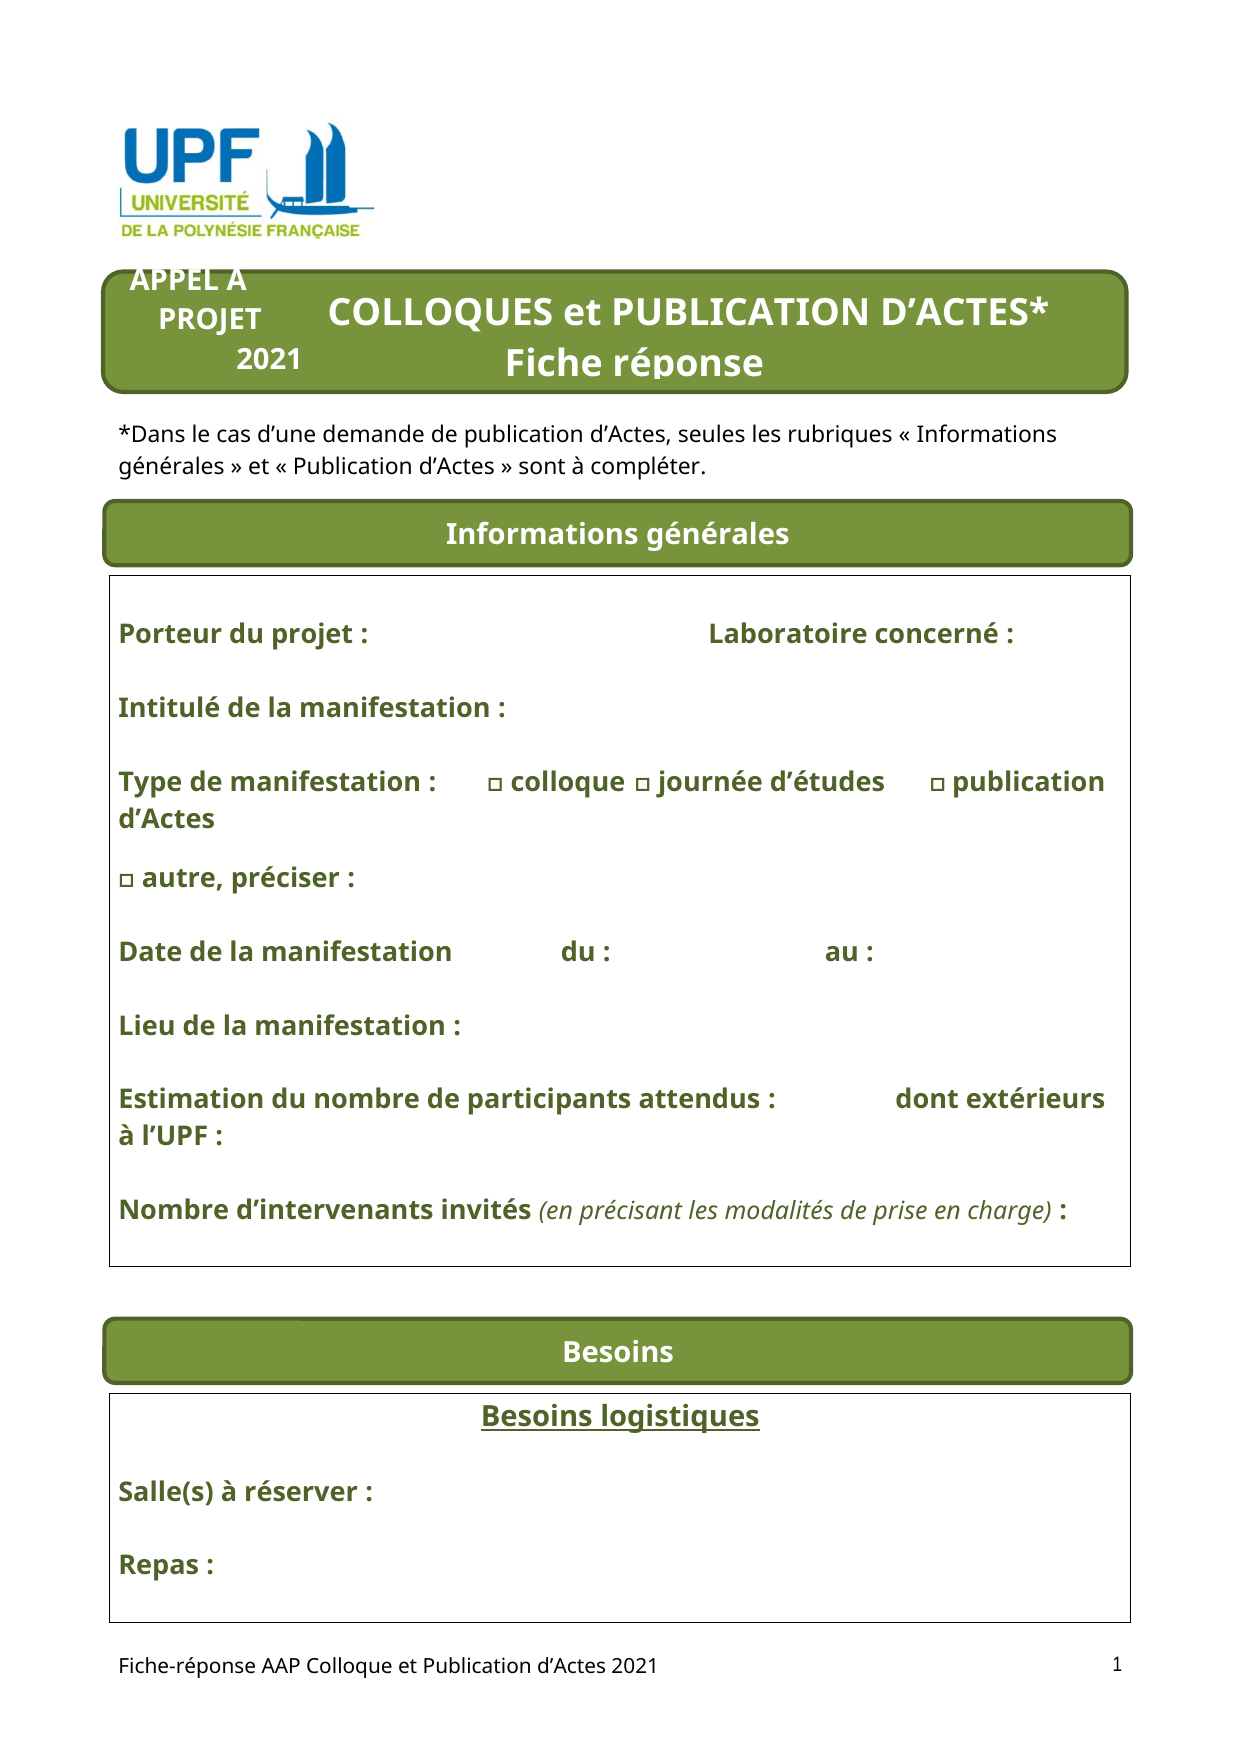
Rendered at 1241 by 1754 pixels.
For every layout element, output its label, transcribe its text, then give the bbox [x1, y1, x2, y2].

text □ autre, préciser : [118, 859, 1122, 896]
text Lieu de la manifestation : [118, 1006, 1122, 1043]
text Nombre d’intervenants invités (en précisant les modalités de prise en charge) : [118, 1191, 1122, 1227]
text Intitulé de la manifestation : [118, 688, 1122, 725]
text Date de la manifestation du : au : [118, 932, 1122, 969]
text Porteur du projet : Laboratoire concerné : [118, 615, 1122, 652]
picture [118, 118, 375, 240]
text *Dans le cas d’une demande de publication d’Actes, seules les rubriques « Informations générales » et « Publication d’Actes » sont à compléter. [118, 418, 1122, 481]
text Besoins logistiques [110, 1394, 1130, 1435]
text Repas : [118, 1546, 1122, 1583]
text Type de manifestation : □ colloque □ journée d’études □ publication d’Actes [118, 762, 1122, 836]
text Salle(s) à réserver : [118, 1472, 1122, 1509]
text Estimation du nombre de participants attendus : dont extérieurs à l’UPF : [118, 1080, 1122, 1154]
